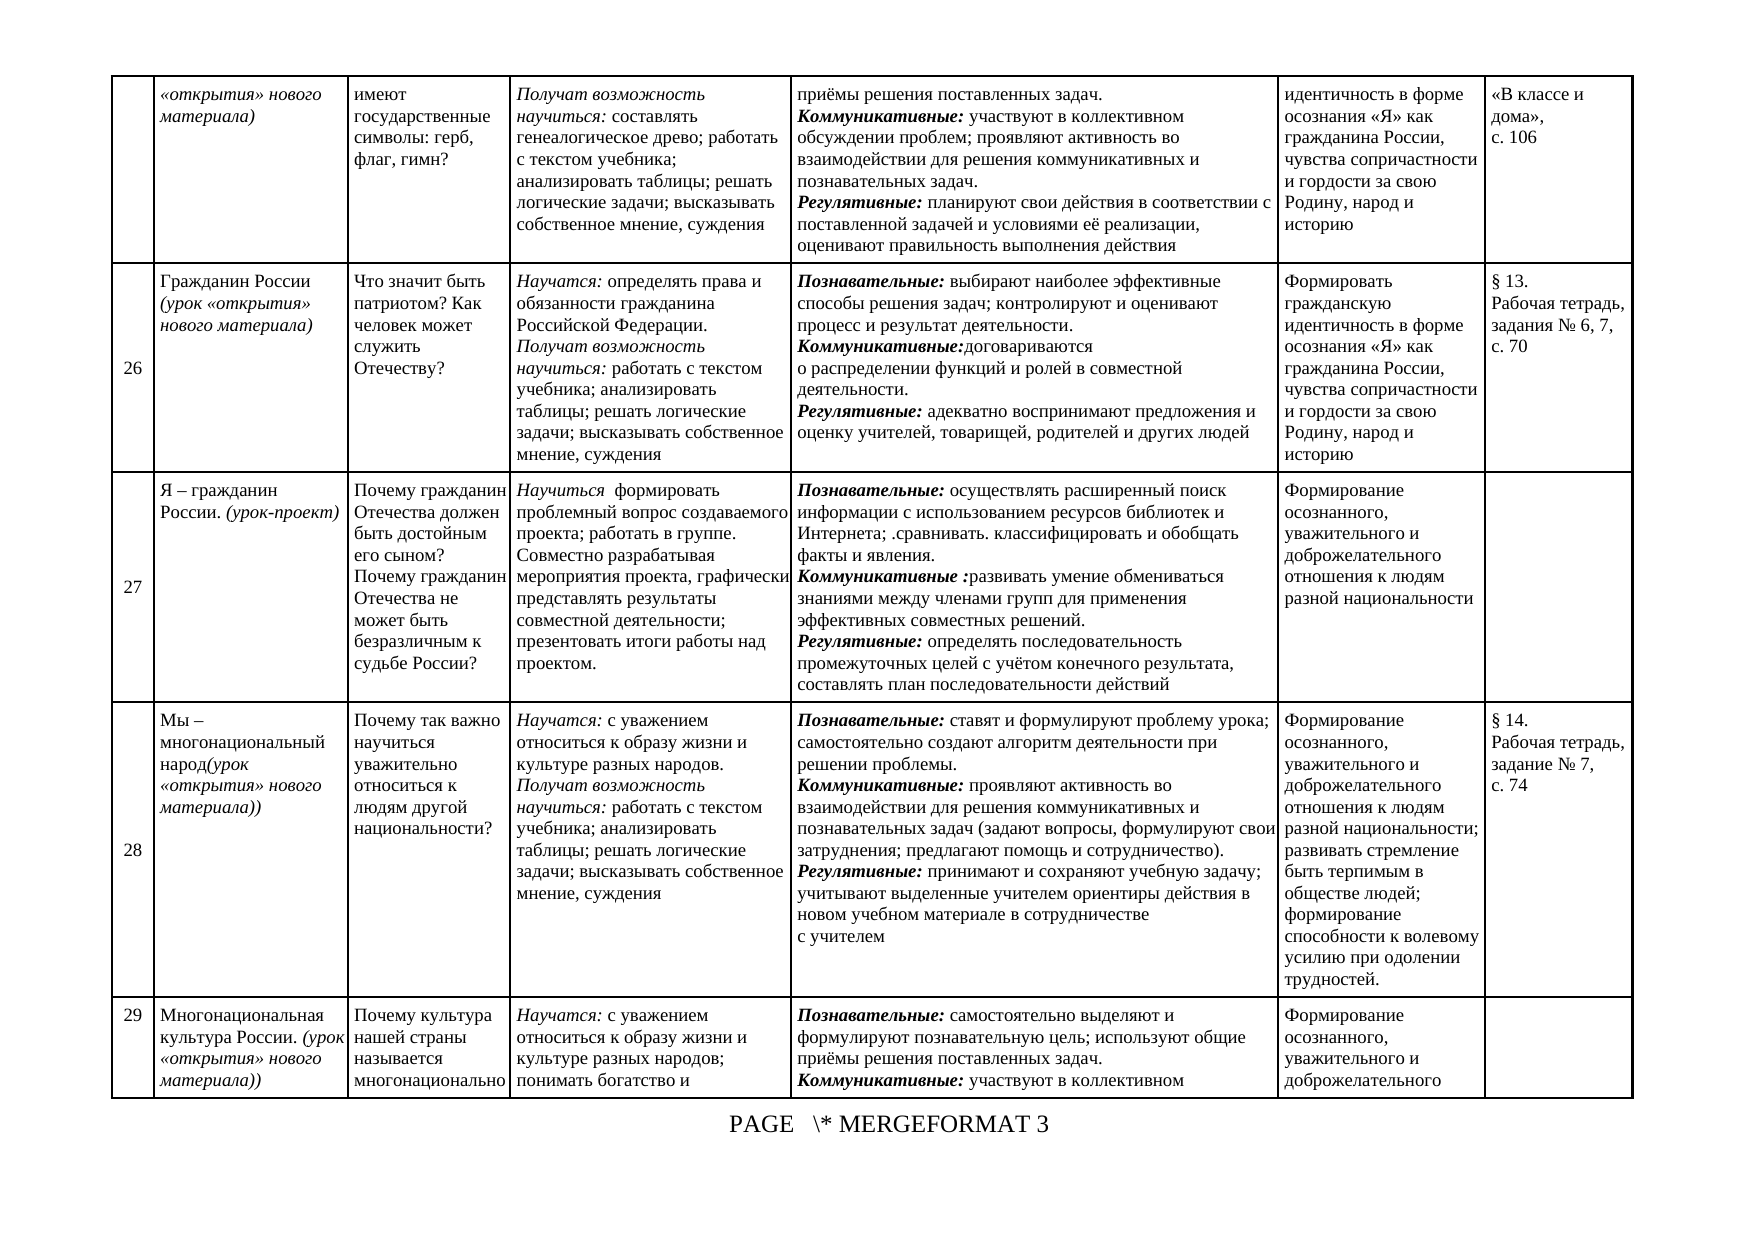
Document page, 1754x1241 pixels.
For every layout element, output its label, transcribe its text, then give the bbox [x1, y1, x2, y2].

table_cell Познавательные: осуществлять расширенный поиск информации с использованием ресурсов библиотек и Интернета; .сравнивать. классифицировать и обобщать факты и явления. Коммуникативные :развивать умение обмениваться знаниями между членами групп для применения эффективных совместных решений. Регулятивные: определять последовательность промежуточных целей с учётом конечного результата, составлять план последовательности действий [792, 473, 1277, 701]
table_cell § 14. Рабочая тетрадь, задание № 7, с. 74 [1486, 703, 1631, 996]
table_cell Формирование осознанного, уважительного и доброжелательного отношения к людям разной национальности; развивать стремление быть терпимым в обществе людей; формирование способности к волевому усилию при одолении трудностей. [1279, 703, 1484, 996]
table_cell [1279, 77, 1484, 262]
table_cell Я – гражданин России. (урок-проект) [155, 473, 347, 701]
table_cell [1486, 77, 1631, 262]
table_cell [1279, 998, 1484, 1097]
table_cell Познавательные: выбирают наиболее эффективные способы решения задач; контролируют и оценивают процесс и результат деятельности. Коммуникативные:договариваются о распределении функций и ролей в совместной деятельности. Регулятивные: адекватно воспринимают предложения и оценку учителей, товарищей, родителей и других людей [792, 264, 1277, 471]
table_cell Что значит быть патриотом? Как человек может служить Отечеству? [349, 264, 509, 471]
table_cell Гражданин России (урок «открытия» нового материала) [155, 264, 347, 471]
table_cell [511, 77, 790, 262]
table_cell [1486, 998, 1631, 1097]
table_cell § 13. Рабочая тетрадь, задания № 6, 7, с. 70 [1486, 264, 1631, 471]
table_cell 26 [113, 264, 153, 471]
table_cell Формировать гражданскую идентичность в форме осознания «Я» как гражданина России, чувства сопричастности и гордости за свою Родину, народ и историю [1279, 264, 1484, 471]
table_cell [155, 77, 347, 262]
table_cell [792, 998, 1277, 1097]
table_cell 27 [113, 473, 153, 701]
table_cell 28 [113, 703, 153, 996]
table_cell Формирование осознанного, уважительного и доброжелательного отношения к людям разной национальности [1279, 473, 1484, 701]
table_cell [349, 998, 509, 1097]
table_cell Почему гражданин Отечества должен быть достойным его сыном? Почему гражданин Отечества не может быть безразличным к судьбе России? [349, 473, 509, 701]
table_cell Мы – многонациональный народ(урок «открытия» нового материала)) [155, 703, 347, 996]
table_cell Познавательные: ставят и формулируют проблему урока; самостоятельно создают алгоритм деятельности при решении проблемы. Коммуникативные: проявляют активность во взаимодействии для решения коммуникативных и познавательных задач (задают вопросы, формулируют свои затруднения; предлагают помощь и сотрудничество). Регулятивные: принимают и сохраняют учебную задачу; учитывают выделенные учителем ориентиры действия в новом учебном материале в сотрудничестве с учителем [792, 703, 1277, 996]
table_cell Почему так важно научиться уважительно относиться к людям другой национальности? [349, 703, 509, 996]
table_cell Научатся: с уважением относиться к образу жизни и культуре разных народов. Получат возможность научиться: работать с текстом учебника; анализировать таблицы; решать логические задачи; высказывать собственное мнение, суждения [511, 703, 790, 996]
table_cell [1486, 473, 1631, 701]
table_cell Научатся: определять права и обязанности гражданина Российской Федерации. Получат возможность научиться: работать с текстом учебника; анализировать таблицы; решать логические задачи; высказывать собственное мнение, суждения [511, 264, 790, 471]
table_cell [792, 77, 1277, 262]
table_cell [349, 77, 509, 262]
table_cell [511, 998, 790, 1097]
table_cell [155, 998, 347, 1097]
table_cell 25 [113, 77, 153, 262]
table_cell Научиться формировать проблемный вопрос создаваемого проекта; работать в группе. Совместно разрабатывая мероприятия проекта, графически представлять результаты совместной деятельности; презентовать итоги работы над проектом. [511, 473, 790, 701]
table_cell 29 [113, 998, 153, 1097]
